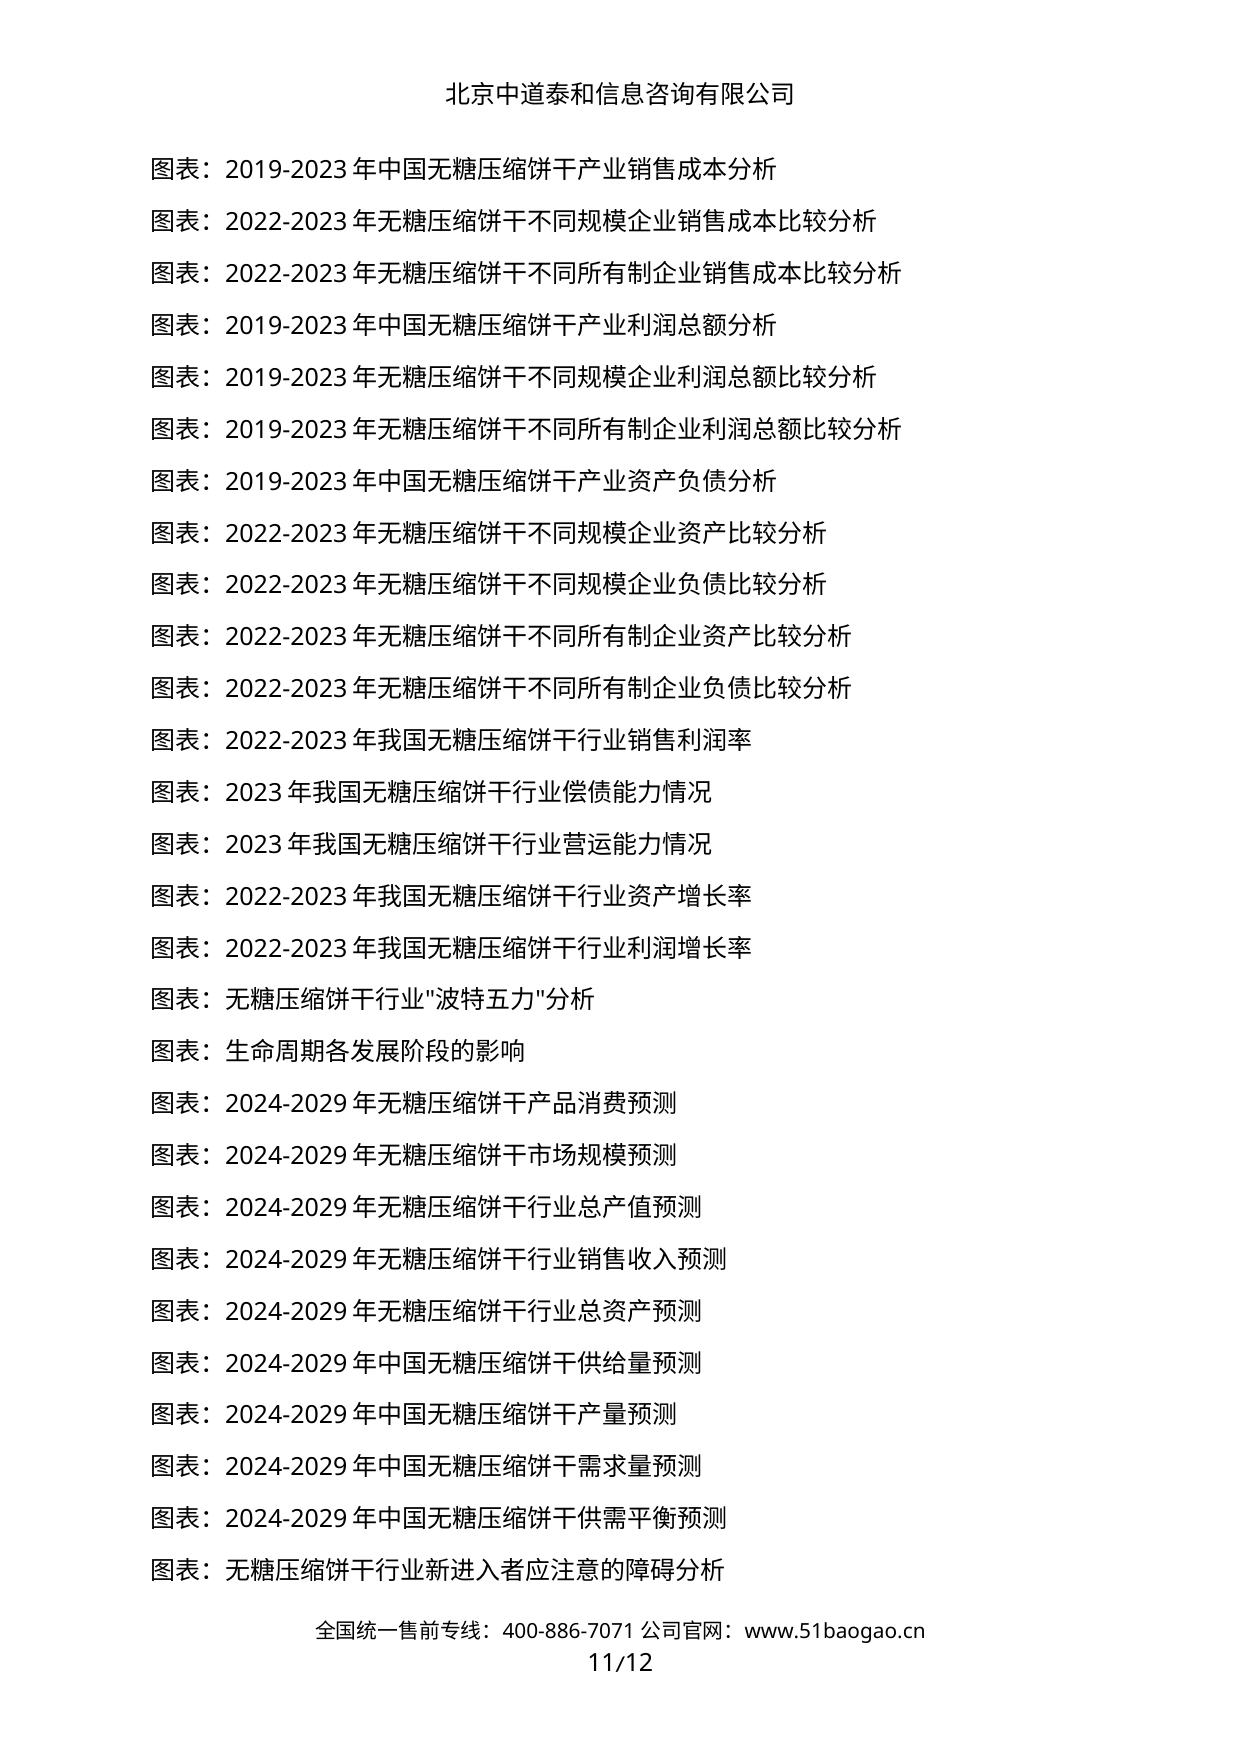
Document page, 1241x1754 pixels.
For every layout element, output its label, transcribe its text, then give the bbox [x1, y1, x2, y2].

text 图表：2022-2023年无糖压缩饼干不同规模企业销售成本比较分析 [150, 202, 1090, 238]
text 图表：2019-2023年无糖压缩饼干不同所有制企业利润总额比较分析 [150, 409, 1090, 446]
text 图表：无糖压缩饼干行业新进入者应注意的障碍分析 [150, 1551, 1090, 1587]
text 图表：生命周期各发展阶段的影响 [150, 1032, 1090, 1068]
text 图表：2019-2023年无糖压缩饼干不同规模企业利润总额比较分析 [150, 357, 1090, 394]
text 图表：无糖压缩饼干行业"波特五力"分析 [150, 980, 1090, 1016]
text 图表：2024-2029年中国无糖压缩饼干供需平衡预测 [150, 1499, 1090, 1535]
text 图表：2024-2029年无糖压缩饼干行业销售收入预测 [150, 1239, 1090, 1276]
text 图表：2023年我国无糖压缩饼干行业营运能力情况 [150, 824, 1090, 861]
text 图表：2022-2023年无糖压缩饼干不同规模企业资产比较分析 [150, 513, 1090, 549]
text 图表：2019-2023年中国无糖压缩饼干产业资产负债分析 [150, 461, 1090, 497]
text 图表：2022-2023年无糖压缩饼干不同所有制企业销售成本比较分析 [150, 254, 1090, 290]
text 图表：2022-2023年无糖压缩饼干不同所有制企业负债比较分析 [150, 669, 1090, 705]
text 图表：2019-2023年中国无糖压缩饼干产业销售成本分析 [150, 150, 1090, 186]
text 图表：2024-2029年无糖压缩饼干市场规模预测 [150, 1136, 1090, 1172]
text 图表：2022-2023年我国无糖压缩饼干行业利润增长率 [150, 928, 1090, 964]
text 图表：2022-2023年无糖压缩饼干不同所有制企业资产比较分析 [150, 617, 1090, 653]
text 图表：2024-2029年中国无糖压缩饼干需求量预测 [150, 1447, 1090, 1483]
text 图表：2024-2029年无糖压缩饼干行业总资产预测 [150, 1291, 1090, 1327]
text 图表：2024-2029年无糖压缩饼干产品消费预测 [150, 1084, 1090, 1120]
text 图表：2024-2029年中国无糖压缩饼干供给量预测 [150, 1343, 1090, 1379]
text 图表：2022-2023年我国无糖压缩饼干行业销售利润率 [150, 721, 1090, 757]
text 图表：2024-2029年无糖压缩饼干行业总产值预测 [150, 1187, 1090, 1224]
text 图表：2024-2029年中国无糖压缩饼干产量预测 [150, 1395, 1090, 1431]
text 图表：2022-2023年无糖压缩饼干不同规模企业负债比较分析 [150, 565, 1090, 601]
text 图表：2023年我国无糖压缩饼干行业偿债能力情况 [150, 772, 1090, 809]
text 图表：2022-2023年我国无糖压缩饼干行业资产增长率 [150, 876, 1090, 912]
text 图表：2019-2023年中国无糖压缩饼干产业利润总额分析 [150, 306, 1090, 342]
